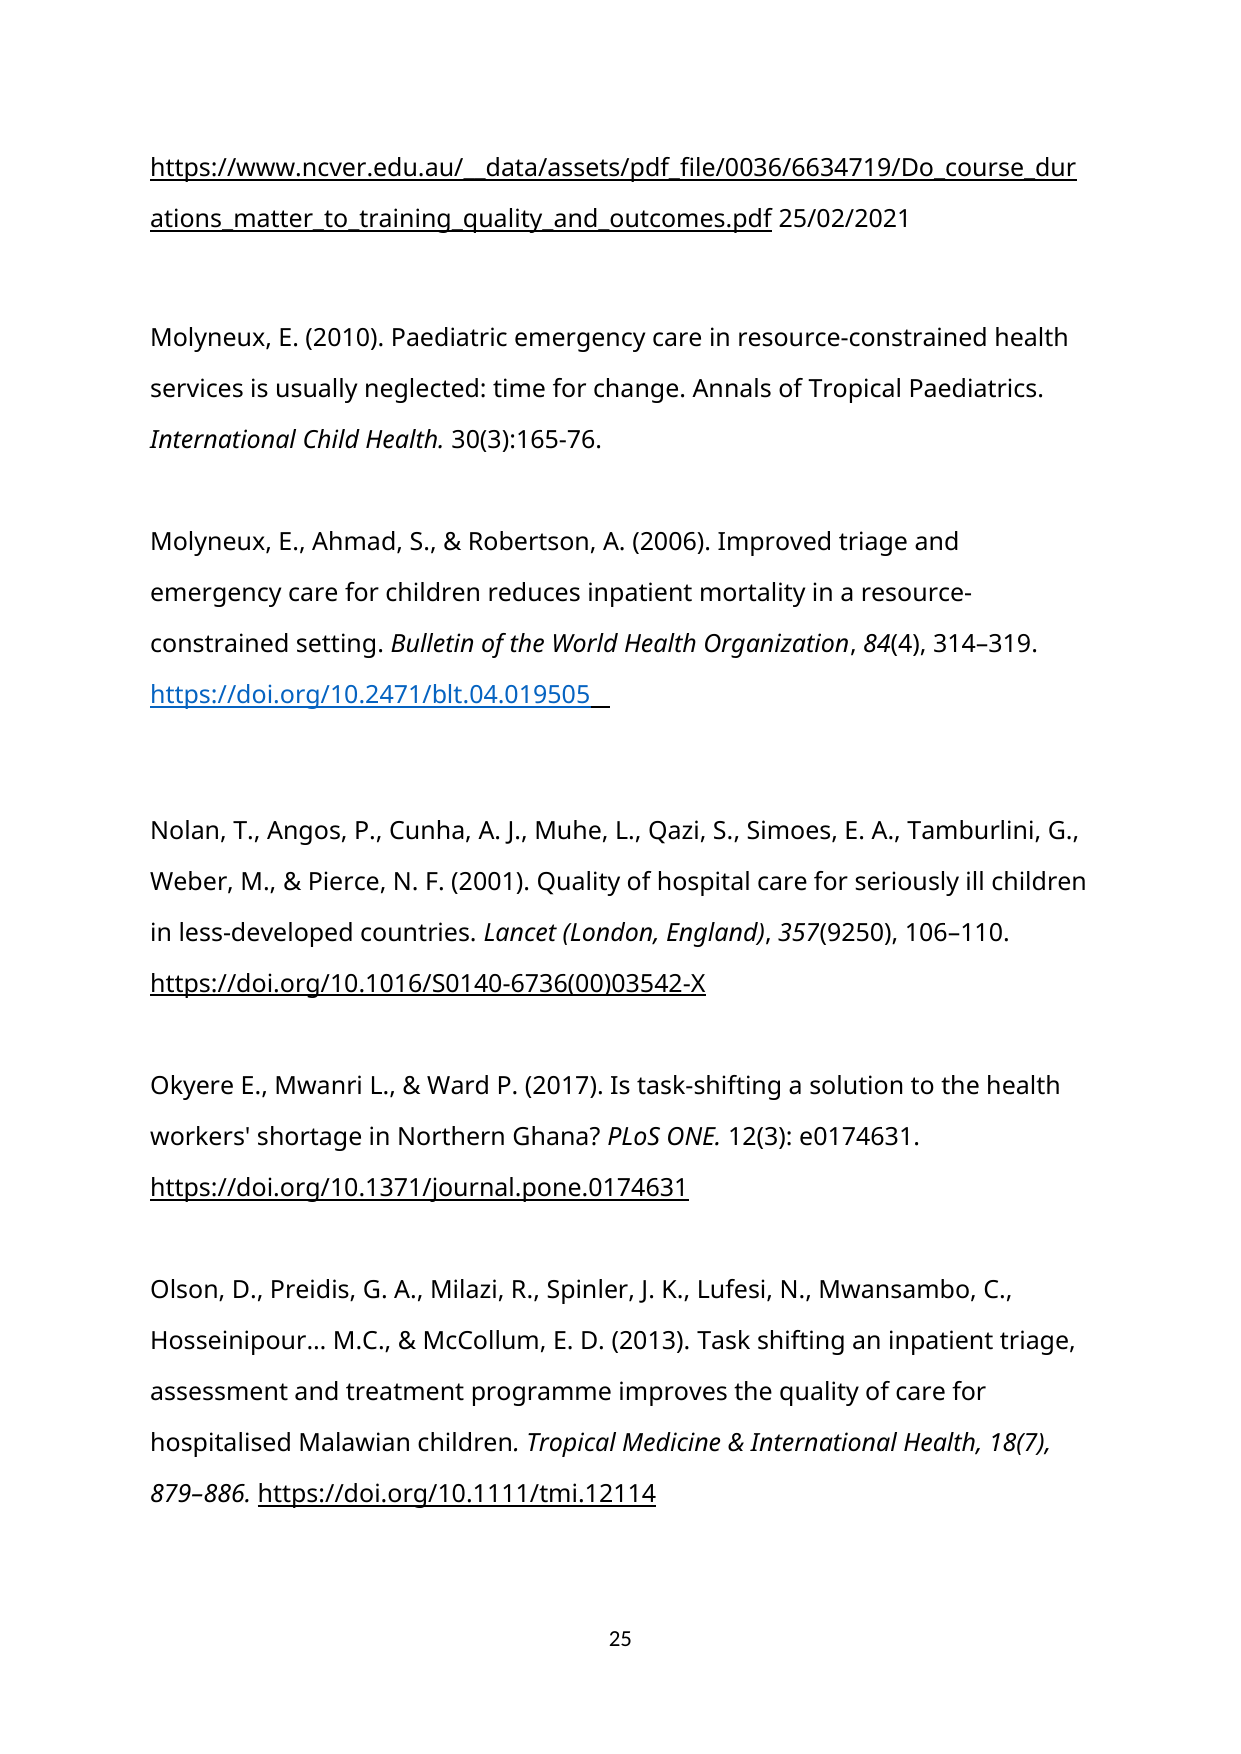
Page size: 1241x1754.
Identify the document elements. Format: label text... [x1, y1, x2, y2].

text Molyneux, E. (2010). Paediatric emergency care in resource-constrained health services is usually neglected: time for change. Annals of Tropical Paediatrics. International Child Health. 30(3):165-76. [150, 320, 1090, 456]
text Molyneux, E., Ahmad, S., & Robertson, A. (2006). Improved triage and emergency care for children reduces inpatient mortality in a resource-constrained setting. Bulletin of the World Health Organization, 84(4), 314–319. https://doi.org/10.2471/blt.04.019505 [150, 524, 1090, 711]
text Nolan, T., Angos, P., Cunha, A. J., Muhe, L., Qazi, S., Simoes, E. A., Tamburlini, G., Weber, M., & Pierce, N. F. (2001). Quality of hospital care for seriously ill children in less-developed countries. Lancet (London, England), 357(9250), 106–110. https://doi.org/10.1016/S0140-6736(00)03542-X [150, 812, 1090, 1000]
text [150, 150, 1090, 235]
text Olson, D., Preidis, G. A., Milazi, R., Spinler, J. K., Lufesi, N., Mwansambo, C., Hosseinipour… M.C., & McCollum, E. D. (2013). Task shifting an inpatient triage, assessment and treatment programme improves the quality of care for hospitalised Malawian children. Tropical Medicine & International Health, 18(7), 879–886. https://doi.org/10.1111/tmi.12114 [150, 1272, 1090, 1510]
text Okyere E., Mwanri L., & Ward P. (2017). Is task-shifting a solution to the health workers' shortage in Northern Ghana? PLoS ONE. 12(3): e0174631. https://doi.org/10.1371/journal.pone.0174631 [150, 1068, 1090, 1204]
